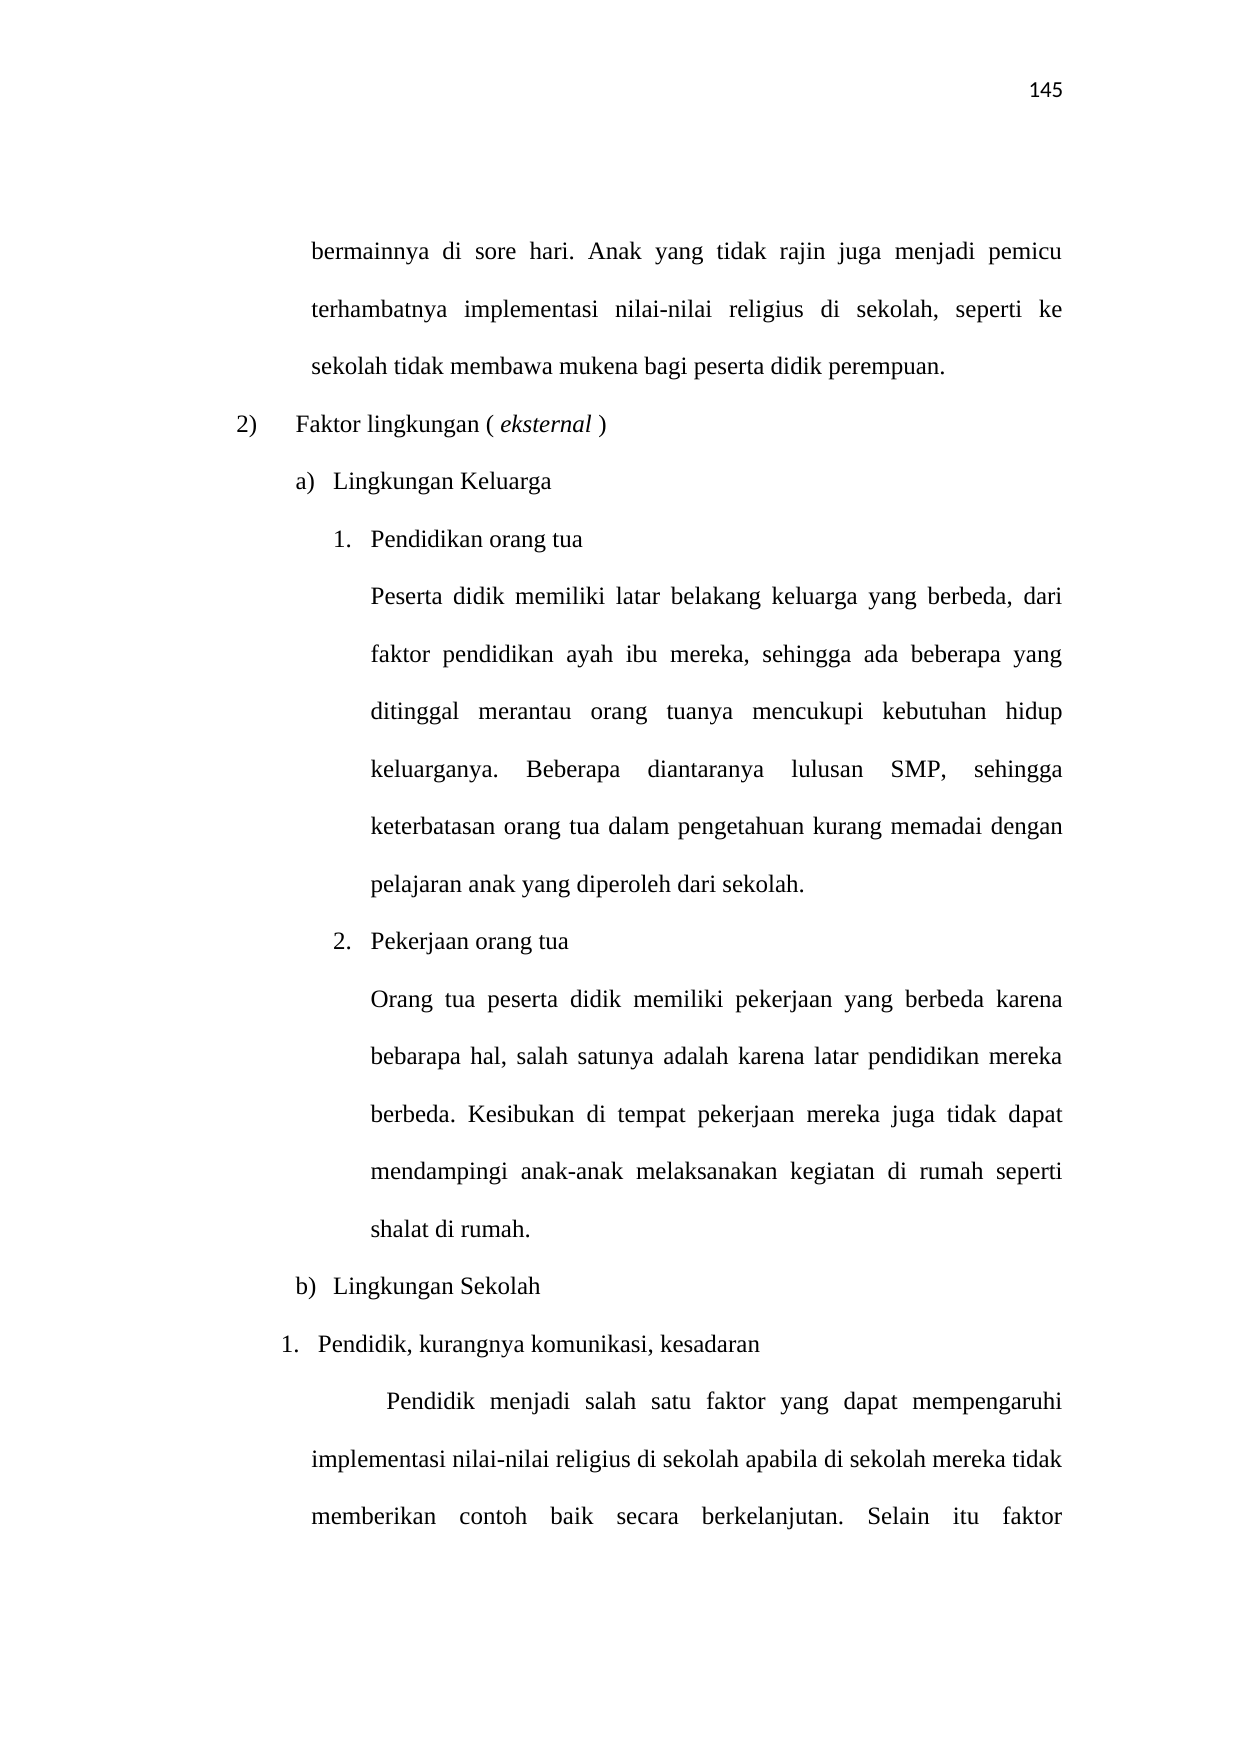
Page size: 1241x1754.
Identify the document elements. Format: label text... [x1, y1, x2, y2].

list Lingkungan Keluarga [295, 466, 1063, 495]
list Pekerjaan orang tua [333, 926, 1063, 955]
list Pendidik, kurangnya komunikasi, kesadaran [281, 1329, 1063, 1357]
list Pendidikan orang tua [333, 524, 1063, 552]
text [311, 1386, 1063, 1530]
list Faktor lingkungan ( eksternal ) [236, 409, 1063, 437]
list Lingkungan Sekolah [295, 1271, 1063, 1300]
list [311, 236, 1063, 380]
list Peserta didik memiliki latar belakang keluarga yang berbeda, dari faktor pendidikan ayah ibu mereka, sehingga ada beberapa yang ditinggal merantau orang tuanya mencukupi kebutuhan hidup keluarganya. Beberapa diantaranya lulusan SMP, sehingga keterbatasan orang tua dalam pengetahuan kurang memadai dengan pelajaran anak yang diperoleh dari sekolah. [370, 581, 1063, 897]
list Orang tua peserta didik memiliki pekerjaan yang berbeda karena bebarapa hal, salah satunya adalah karena latar pendidikan mereka berbeda. Kesibukan di tempat pekerjaan mereka juga tidak dapat mendampingi anak-anak melaksanakan kegiatan di rumah seperti shalat di rumah. [370, 984, 1063, 1242]
